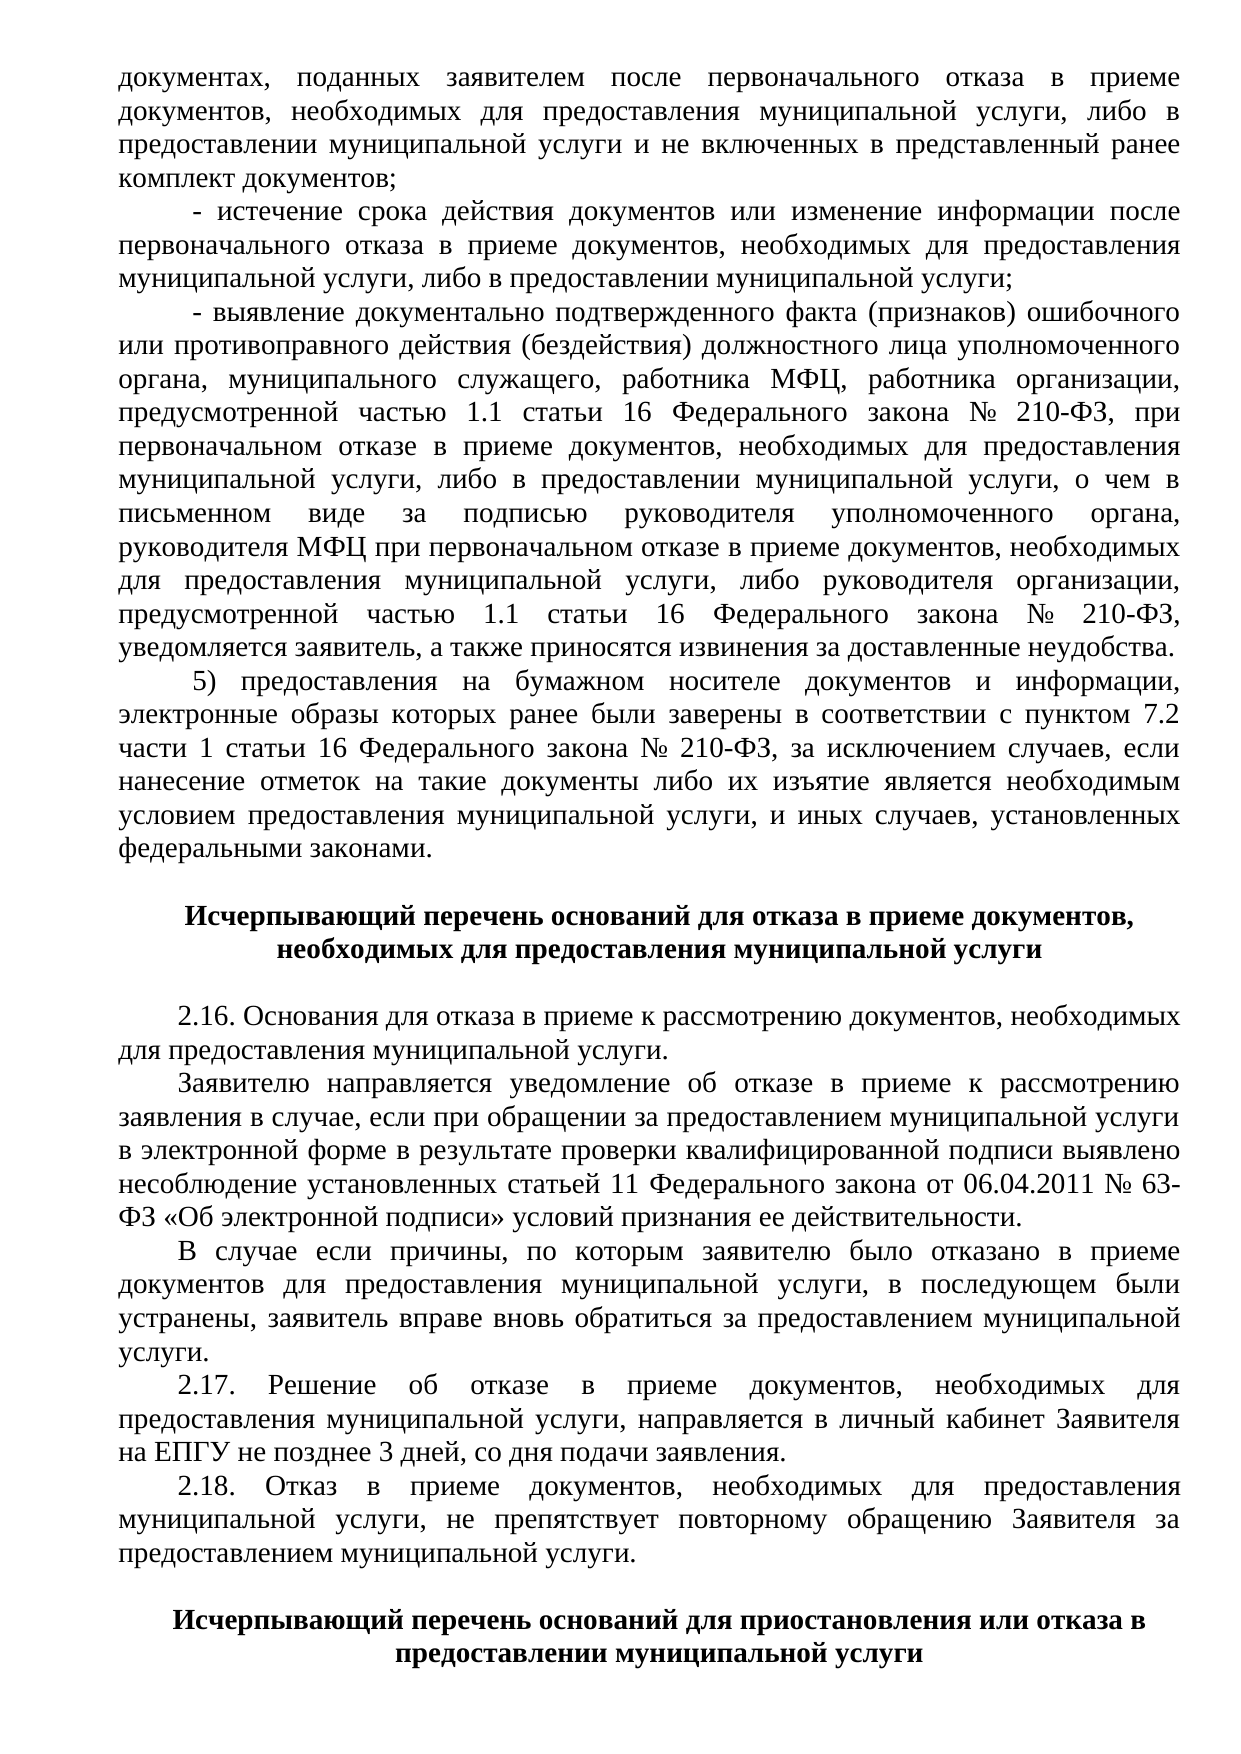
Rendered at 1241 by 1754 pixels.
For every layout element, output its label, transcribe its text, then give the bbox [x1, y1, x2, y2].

text 2.16. Основания для отказа в приеме к рассмотрению документов, необходимых для предоставления муниципальной услуги. [118, 998, 1181, 1065]
text - истечение срока действия документов или изменение информации после первоначального отказа в приеме документов, необходимых для предоставления муниципальной услуги, либо в предоставлении муниципальной услуги; [118, 193, 1181, 294]
text В случае если причины, по которым заявителю было отказано в приеме документов для предоставления муниципальной услуги, в последующем были устранены, заявитель вправе вновь обратиться за предоставлением муниципальной услуги. [118, 1233, 1181, 1367]
text 2.18. Отказ в приеме документов, необходимых для предоставления муниципальной услуги, не препятствует повторному обращению Заявителя за предоставлением муниципальной услуги. [118, 1468, 1181, 1568]
subtitle Исчерпывающий перечень оснований для отказа в приеме документов, необходимых для предоставления муниципальной услуги [138, 898, 1181, 965]
text 2.17. Решение об отказе в приеме документов, необходимых для предоставления муниципальной услуги, направляется в личный кабинет Заявителя на ЕПГУ не позднее 3 дней, со дня подачи заявления. [118, 1367, 1181, 1468]
text - выявление документально подтвержденного факта (признаков) ошибочного или противоправного действия (бездействия) должностного лица уполномоченного органа, муниципального служащего, работника МФЦ, работника организации, предусмотренной частью 1.1 статьи 16 Федерального закона № 210-ФЗ, при первоначальном отказе в приеме документов, необходимых для предоставления муниципальной услуги, либо в предоставлении муниципальной услуги, о чем в письменном виде за подписью руководителя уполномоченного органа, руководителя МФЦ при первоначальном отказе в приеме документов, необходимых для предоставления муниципальной услуги, либо руководителя организации, предусмотренной частью 1.1 статьи 16 Федерального закона № 210-ФЗ, уведомляется заявитель, а также приносятся извинения за доставленные неудобства. [118, 294, 1181, 663]
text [118, 59, 1181, 193]
subtitle Исчерпывающий перечень оснований для приостановления или отказа в предоставлении муниципальной услуги [138, 1602, 1181, 1669]
text Заявителю направляется уведомление об отказе в приеме к рассмотрению заявления в случае, если при обращении за предоставлением муниципальной услуги в электронной форме в результате проверки квалифицированной подписи выявлено несоблюдение установленных статьей 11 Федерального закона от 06.04.2011 № 63-ФЗ «Об электронной подписи» условий признания ее действительности. [118, 1065, 1181, 1233]
text 5) предоставления на бумажном носителе документов и информации, электронные образы которых ранее были заверены в соответствии с пунктом 7.2 части 1 статьи 16 Федерального закона № 210-ФЗ, за исключением случаев, если нанесение отметок на такие документы либо их изъятие является необходимым условием предоставления муниципальной услуги, и иных случаев, установленных федеральными законами. [118, 663, 1181, 864]
